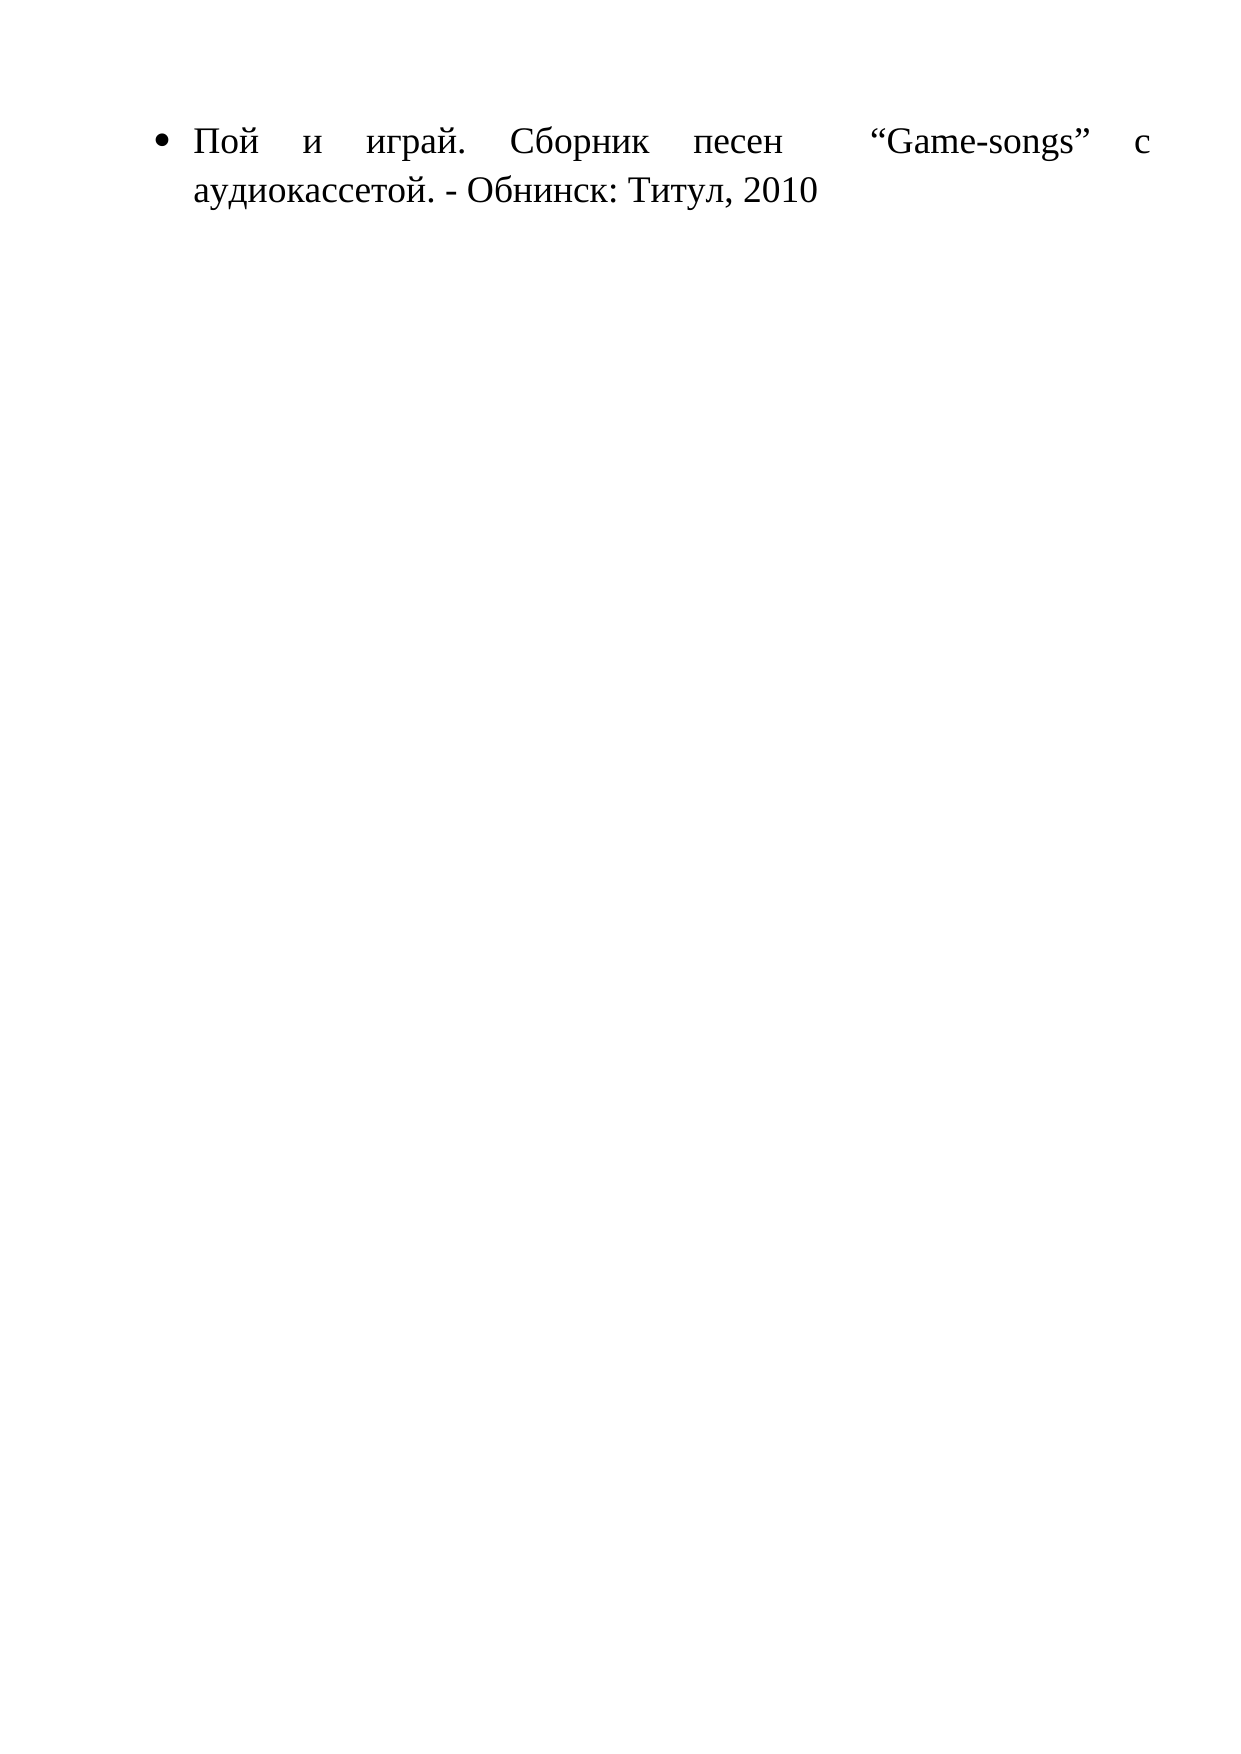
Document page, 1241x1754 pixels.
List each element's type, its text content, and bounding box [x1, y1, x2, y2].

list Пой и играй. Сборник песен “Game-songs” с аудиокассетой. - Обнинск: Титул, 2010 [156, 118, 1152, 211]
